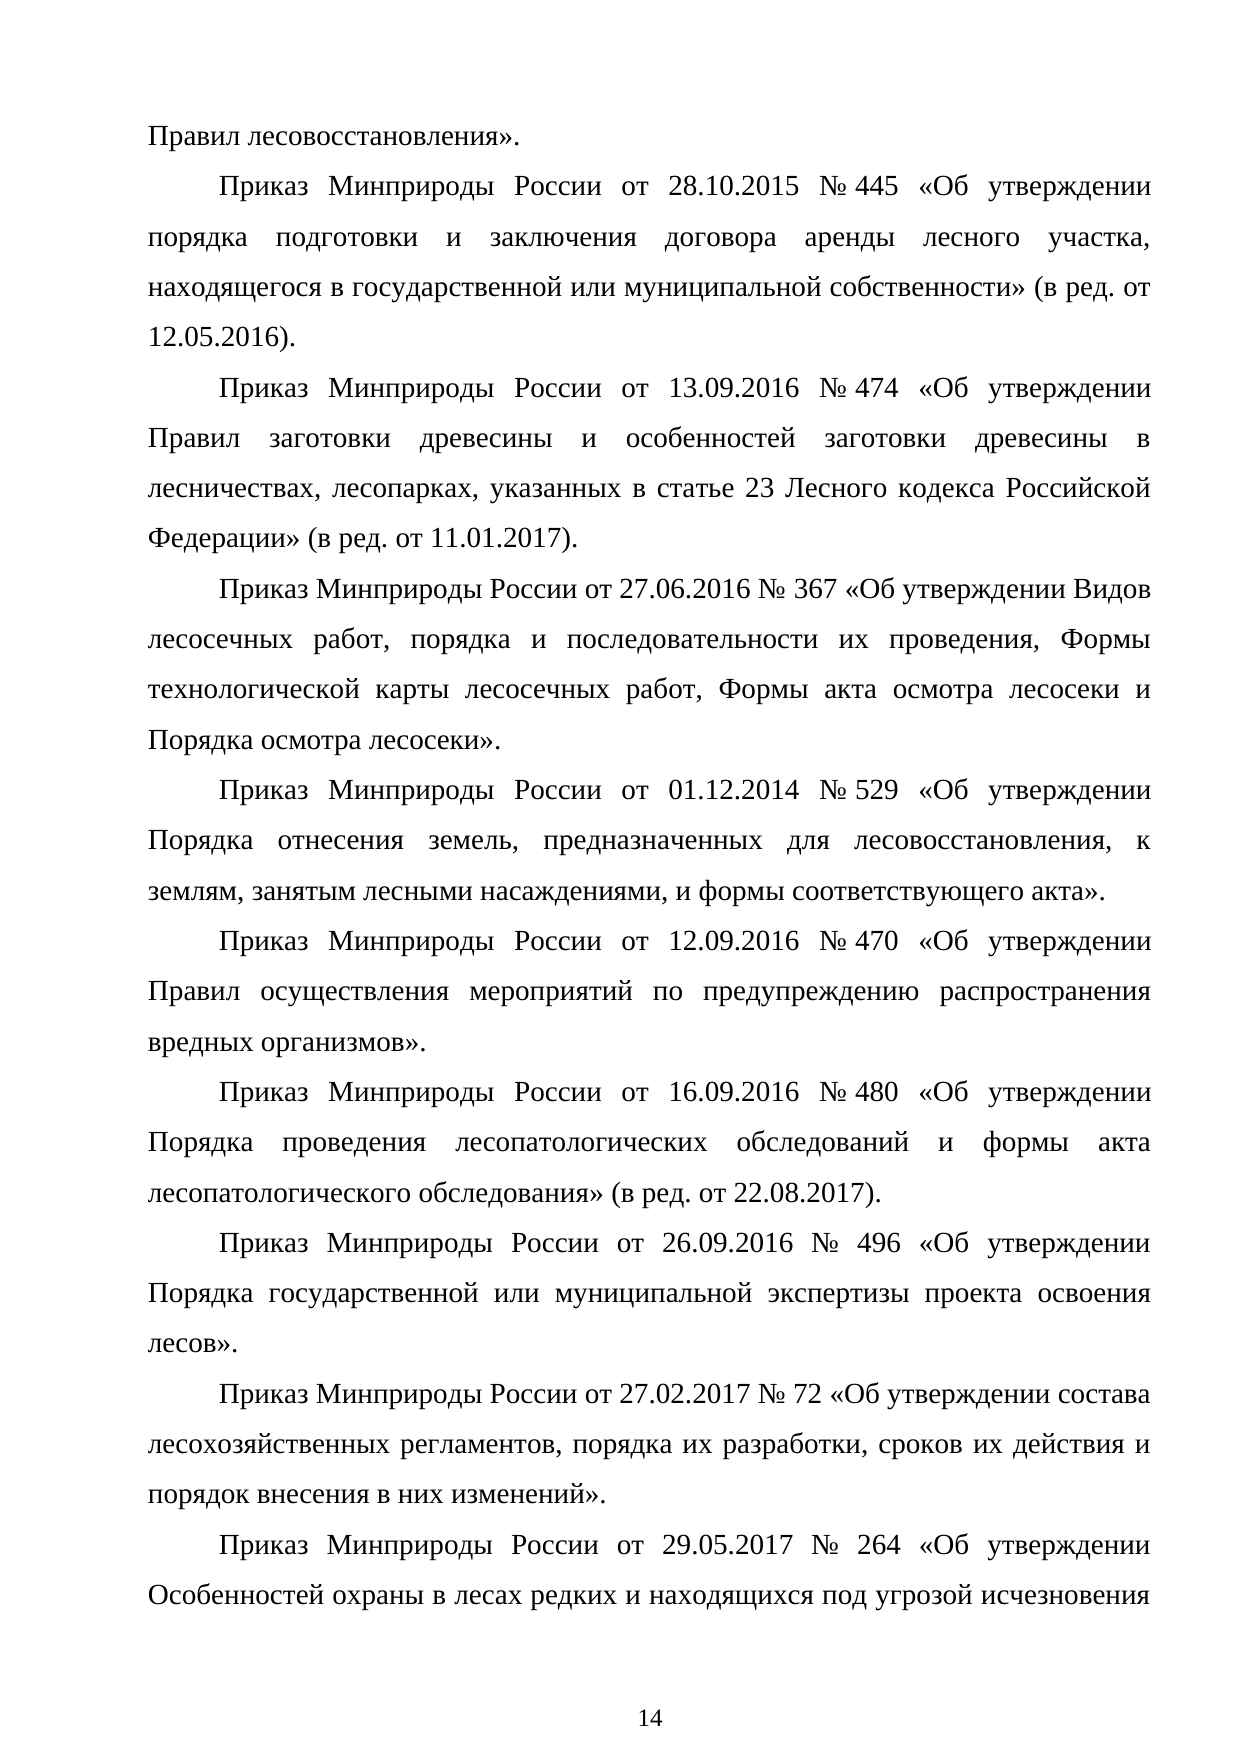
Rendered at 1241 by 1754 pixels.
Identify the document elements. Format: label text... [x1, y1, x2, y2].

text Приказ Минприроды России от 27.06.2016 № 367 «Об утверждении Видов лесосечных работ, порядка и последовательности их проведения, Формы технологической карты лесосечных работ, Формы акта осмотра лесосеки и Порядка осмотра лесосеки». [148, 571, 1152, 755]
text Приказ Минприроды России от 27.02.2017 № 72 «Об утверждении состава лесохозяйственных регламентов, порядка их разработки, сроков их действия и порядок внесения в них изменений». [148, 1376, 1152, 1510]
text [148, 118, 1152, 152]
text Приказ Минприроды России от 26.09.2016 № 496 «Об утверждении Порядка государственной или муниципальной экспертизы проекта освоения лесов». [148, 1225, 1152, 1359]
text Приказ Минприроды России от 13.09.2016 № 474 «Об утверждении Правил заготовки древесины и особенностей заготовки древесины в лесничествах, лесопарках, указанных в статье 23 Лесного кодекса Российской Федерации» (в ред. от 11.01.2017). [148, 370, 1152, 554]
text Приказ Минприроды России от 16.09.2016 № 480 «Об утверждении Порядка проведения лесопатологических обследований и формы акта лесопатологического обследования» (в ред. от 22.08.2017). [148, 1158, 1152, 1208]
text Приказ Минприроды России от 16.09.2016 № 480 «Об утверждении Порядка проведения лесопатологических обследований и формы акта лесопатологического обследования» (в ред. от 22.08.2017). [148, 1074, 1152, 1124]
text Приказ Минприроды России от 12.09.2016 № 470 «Об утверждении Правил осуществления мероприятий по предупреждению распространения вредных организмов». [148, 923, 1152, 974]
text Приказ Минприроды России от 01.12.2014 № 529 «Об утверждении Порядка отнесения земель, предназначенных для лесовосстановления, к землям, занятым лесными насаждениями, и формы соответствующего акта». [148, 772, 1152, 906]
text Приказ Минприроды России от 12.09.2016 № 470 «Об утверждении Правил осуществления мероприятий по предупреждению распространения вредных организмов». [148, 1007, 1152, 1057]
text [148, 1527, 1152, 1611]
text Приказ Минприроды России от 28.10.2015 № 445 «Об утверждении порядка подготовки и заключения договора аренды лесного участка, находящегося в государственной или муниципальной собственности» (в ред. от 12.05.2016). [148, 168, 1152, 353]
